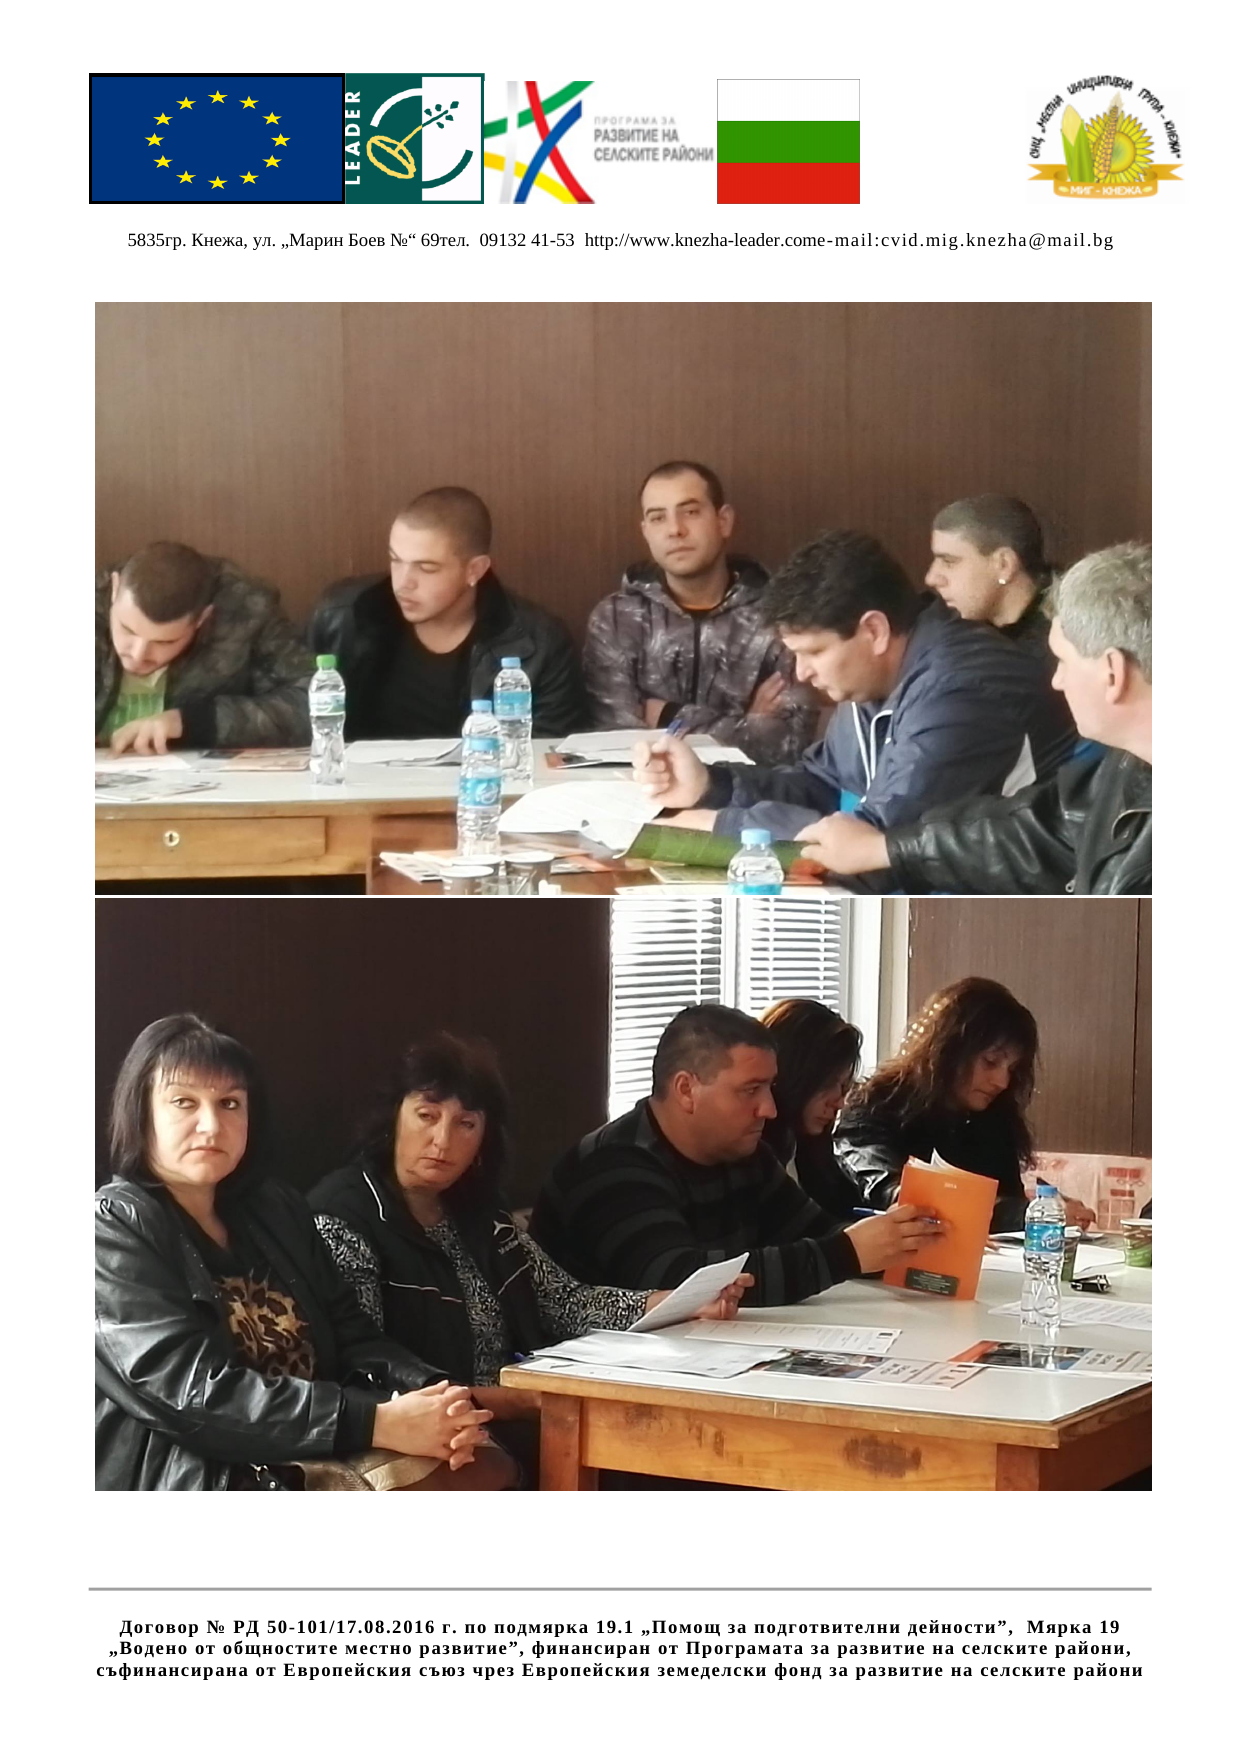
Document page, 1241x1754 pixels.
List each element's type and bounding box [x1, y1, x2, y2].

picture [95, 302, 1152, 895]
picture [345, 73, 717, 204]
picture [95, 898, 1152, 1491]
picture [1025, 73, 1190, 204]
